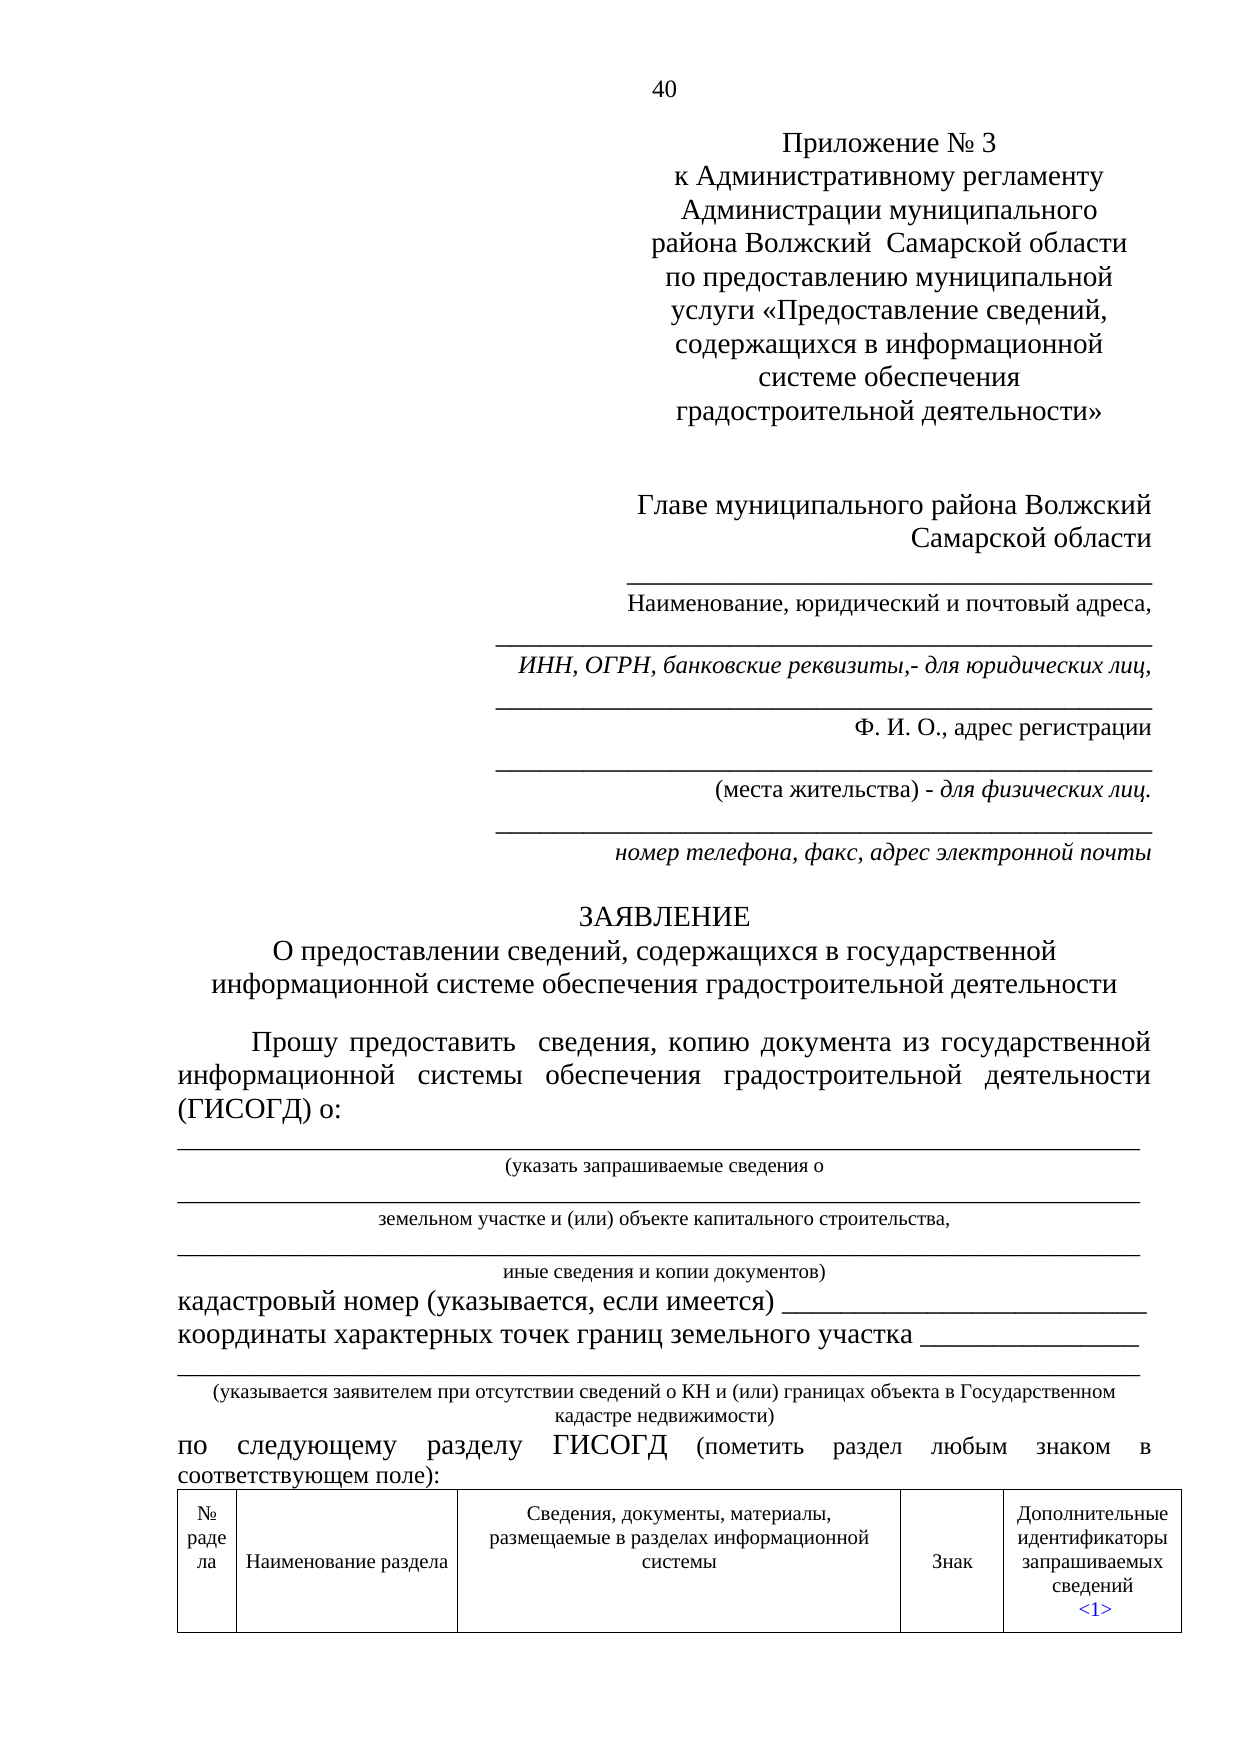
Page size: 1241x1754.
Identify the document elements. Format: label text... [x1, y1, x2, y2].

text О предоставлении сведений, содержащихся в государственной информационной системе обеспечения градостроительной деятельности [177, 933, 1152, 1000]
text иные сведения и копии документов) [177, 1259, 1152, 1283]
text _____________________________________________ [177, 803, 1152, 837]
table_header Дополнительные идентификаторы запрашиваемых сведений <1> [1004, 1490, 1181, 1632]
text (указывается заявителем при отсутствии сведений о КН и (или) границах объекта в Государственном кадастре недвижимости) [177, 1379, 1152, 1427]
text ЗАЯВЛЕНИЕ [177, 899, 1152, 933]
text кадастровый номер (указывается, если имеется) _________________________ [177, 1283, 1152, 1316]
text Прошу предоставить сведения, копию документа из государственной информационной системы обеспечения градостроительной деятельности (ГИСОГД) о: [177, 1024, 1152, 1124]
table_header Сведения, документы, материалы, размещаемые в разделах информационной системы [458, 1490, 900, 1632]
text номер телефона, факс, адрес электронной почты [177, 837, 1152, 866]
text Главе муниципального района Волжский Самарской области [325, 487, 1152, 554]
text _____________________________________________________________________________ [177, 1350, 1152, 1379]
table_header Наименование раздела [237, 1490, 457, 1632]
text координаты характерных точек границ земельного участка _______________ [177, 1316, 1152, 1350]
text _____________________________________________________________________________ [177, 1230, 1152, 1259]
table_header № радела [178, 1490, 236, 1632]
text ____________________________________ [325, 554, 1152, 588]
text (места жительства) - для физических лиц. [177, 774, 1152, 803]
table_header Знак [901, 1490, 1003, 1632]
text ИНН, ОГРН, банковские реквизиты,- для юридических лиц, [177, 650, 1152, 679]
text _____________________________________________________________________________ [177, 1124, 1152, 1153]
text (указать запрашиваемые сведения о [177, 1153, 1152, 1177]
text Наименование, юридический и почтовый адреса, [177, 588, 1152, 616]
text _____________________________________________ [177, 616, 1152, 650]
text по следующему разделу ГИСОГД (пометить раздел любым знаком в соответствующем поле): [177, 1427, 1152, 1489]
text земельном участке и (или) объекте капитального строительства, [177, 1206, 1152, 1230]
text Ф. И. О., адрес регистрации [177, 712, 1152, 741]
text _____________________________________________________________________________ [177, 1177, 1152, 1206]
text _____________________________________________ [177, 741, 1152, 774]
text _____________________________________________ [177, 679, 1152, 712]
